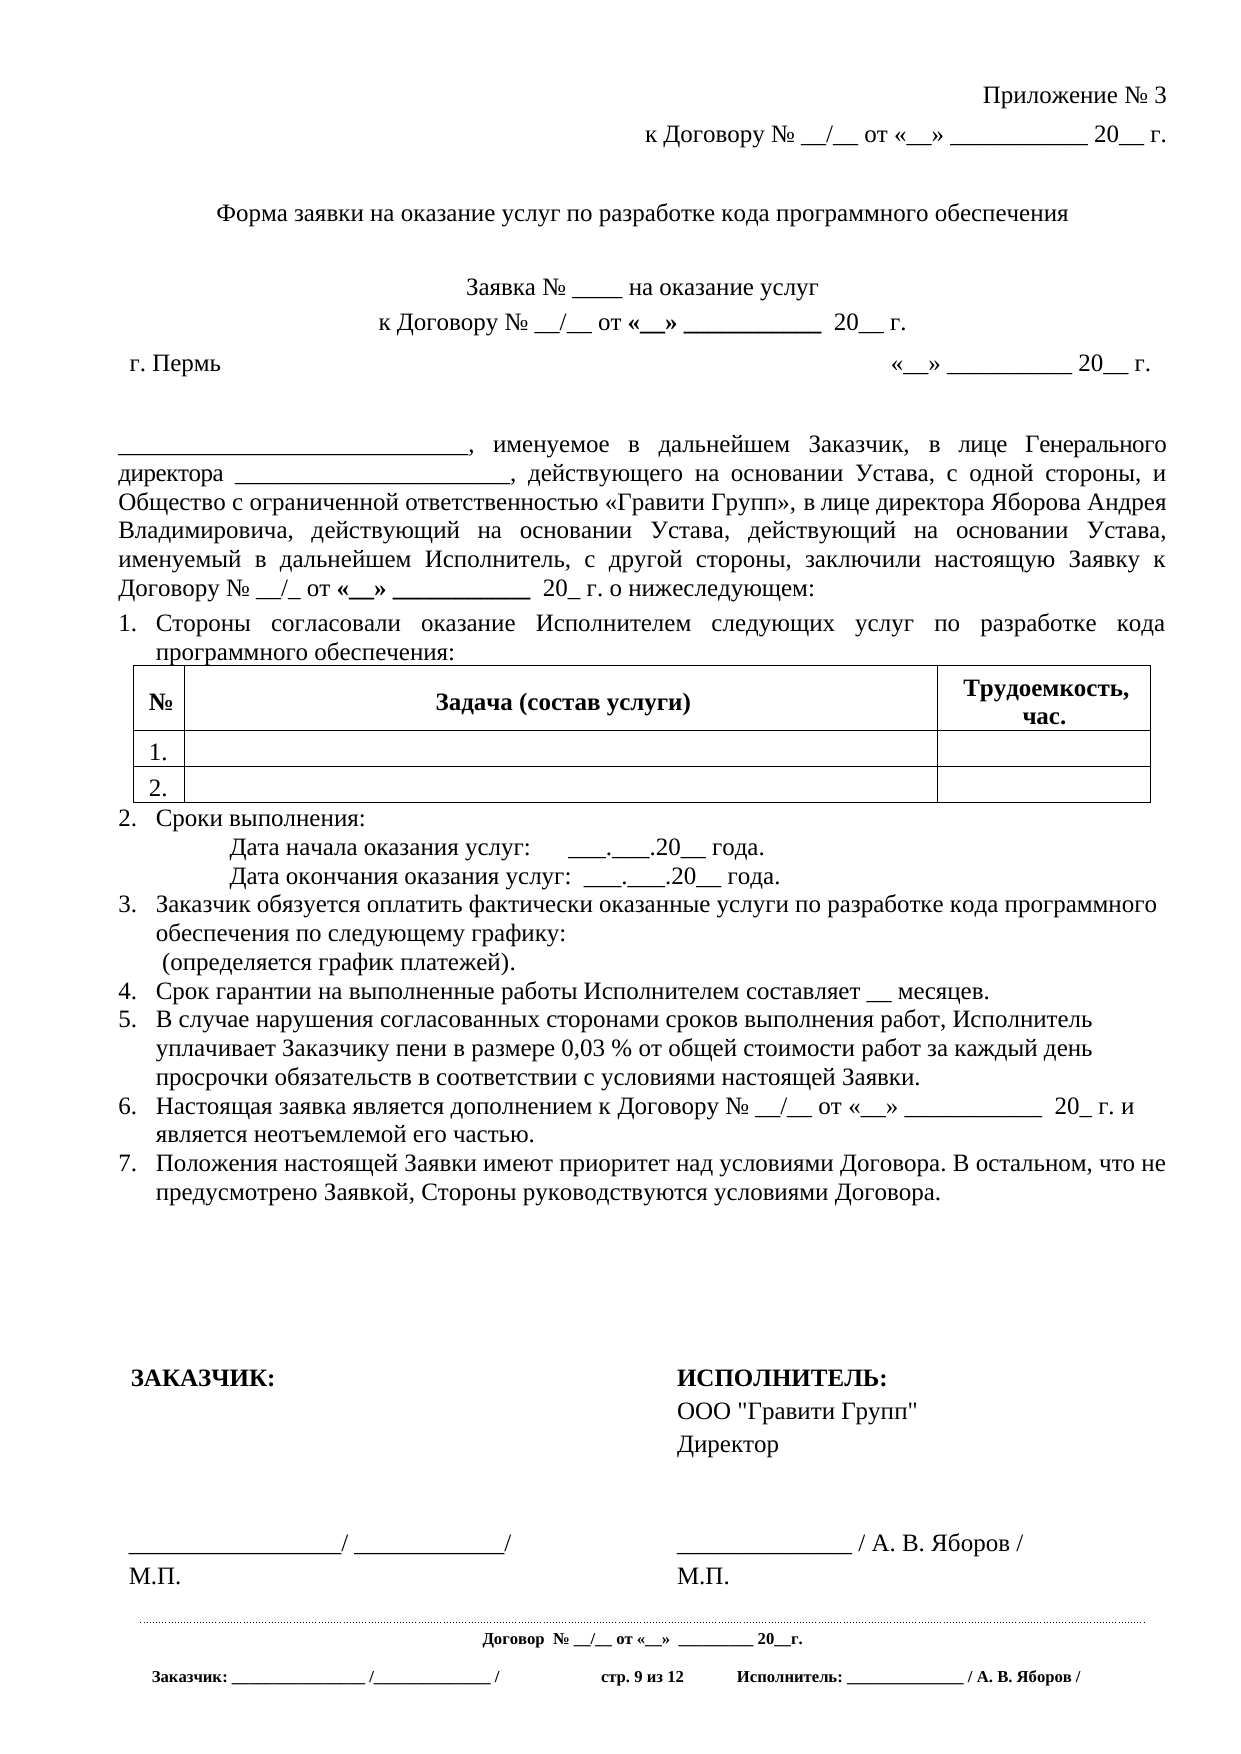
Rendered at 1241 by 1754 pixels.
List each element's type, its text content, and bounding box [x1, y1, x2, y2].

list В случае нарушения согласованных сторонами сроков выполнения работ, Исполнитель уплачивает Заказчику пени в размере 0,03 % от общей стоимости работ за каждый день просрочки обязательств в соответствии с условиями настоящей Заявки. [118, 1004, 1167, 1091]
table_header ИСПОЛНИТЕЛЬ: ООО "Гравити Групп" Директор ______________ / А. В. Яборов / М.П. [666, 1330, 1213, 1594]
table_cell [185, 731, 937, 766]
table_header г. Пермь [118, 342, 640, 392]
table_cell [938, 767, 1150, 802]
table_cell 2. [134, 767, 184, 802]
list Срок гарантии на выполненные работы Исполнителем составляет __ месяцев. [118, 976, 1167, 1004]
title к Договору № __/__ от «__» ___________ 20__ г. [118, 307, 1167, 336]
table_header ЗАКАЗЧИК: _________________/ ____________/ М.П. [118, 1330, 666, 1594]
list Настоящая заявка является дополнением к Договору № __/__ от «__» ___________ 20_ г. и является неотъемлемой его частью. [118, 1091, 1167, 1148]
list Сроки выполнения: [118, 803, 1167, 832]
list Заказчик обязуется оплатить фактически оказанные услуги по разработке кода программного обеспечения по следующему графику: [118, 889, 1167, 947]
text Приложение № 3 [118, 80, 1167, 109]
text Дата окончания оказания услуг: ___.___.20__ года. [229, 861, 1167, 889]
table_header № [134, 666, 184, 730]
list Стороны согласовали оказание Исполнителем следующих услуг по разработке кода программного обеспечения: [118, 608, 1167, 665]
title ____________________________, именуемое в дальнейшем Заказчик, в лице Генерального директора ______________________, действующего на основании Устава, с одной стороны, и Общество с ограниченной ответственностью «Гравити Групп», в лице директора Яборова Андрея Владимировича, действующий на основании Устава, действующий на основании Устава, именуемый в дальнейшем Исполнитель, с другой стороны, заключили настоящую Заявку к Договору № __/_ от «__» ___________ 20_ г. о нижеследующем: [118, 429, 1167, 602]
table_header «__» __________ 20__ г. [640, 342, 1162, 392]
table_header Трудоемкость, час. [938, 666, 1150, 730]
table_cell 1. [134, 731, 184, 766]
table_cell [185, 767, 937, 802]
text Дата начала оказания услуг: ___.___.20__ года. [229, 832, 1167, 861]
list Положения настоящей Заявки имеют приоритет над условиями Договора. В остальном, что не предусмотрено Заявкой, Стороны руководствуются условиями Договора. [118, 1148, 1167, 1206]
table_cell [938, 731, 1150, 766]
text к Договору № __/__ от «__» ___________ 20__ г. [118, 119, 1167, 148]
table_header Задача (состав услуги) [185, 666, 937, 730]
text (определяется график платежей). [156, 947, 1167, 976]
text Форма заявки на оказание услуг по разработке кода программного обеспечения [118, 198, 1167, 227]
title Заявка № ____ на оказание услуг [118, 272, 1167, 301]
